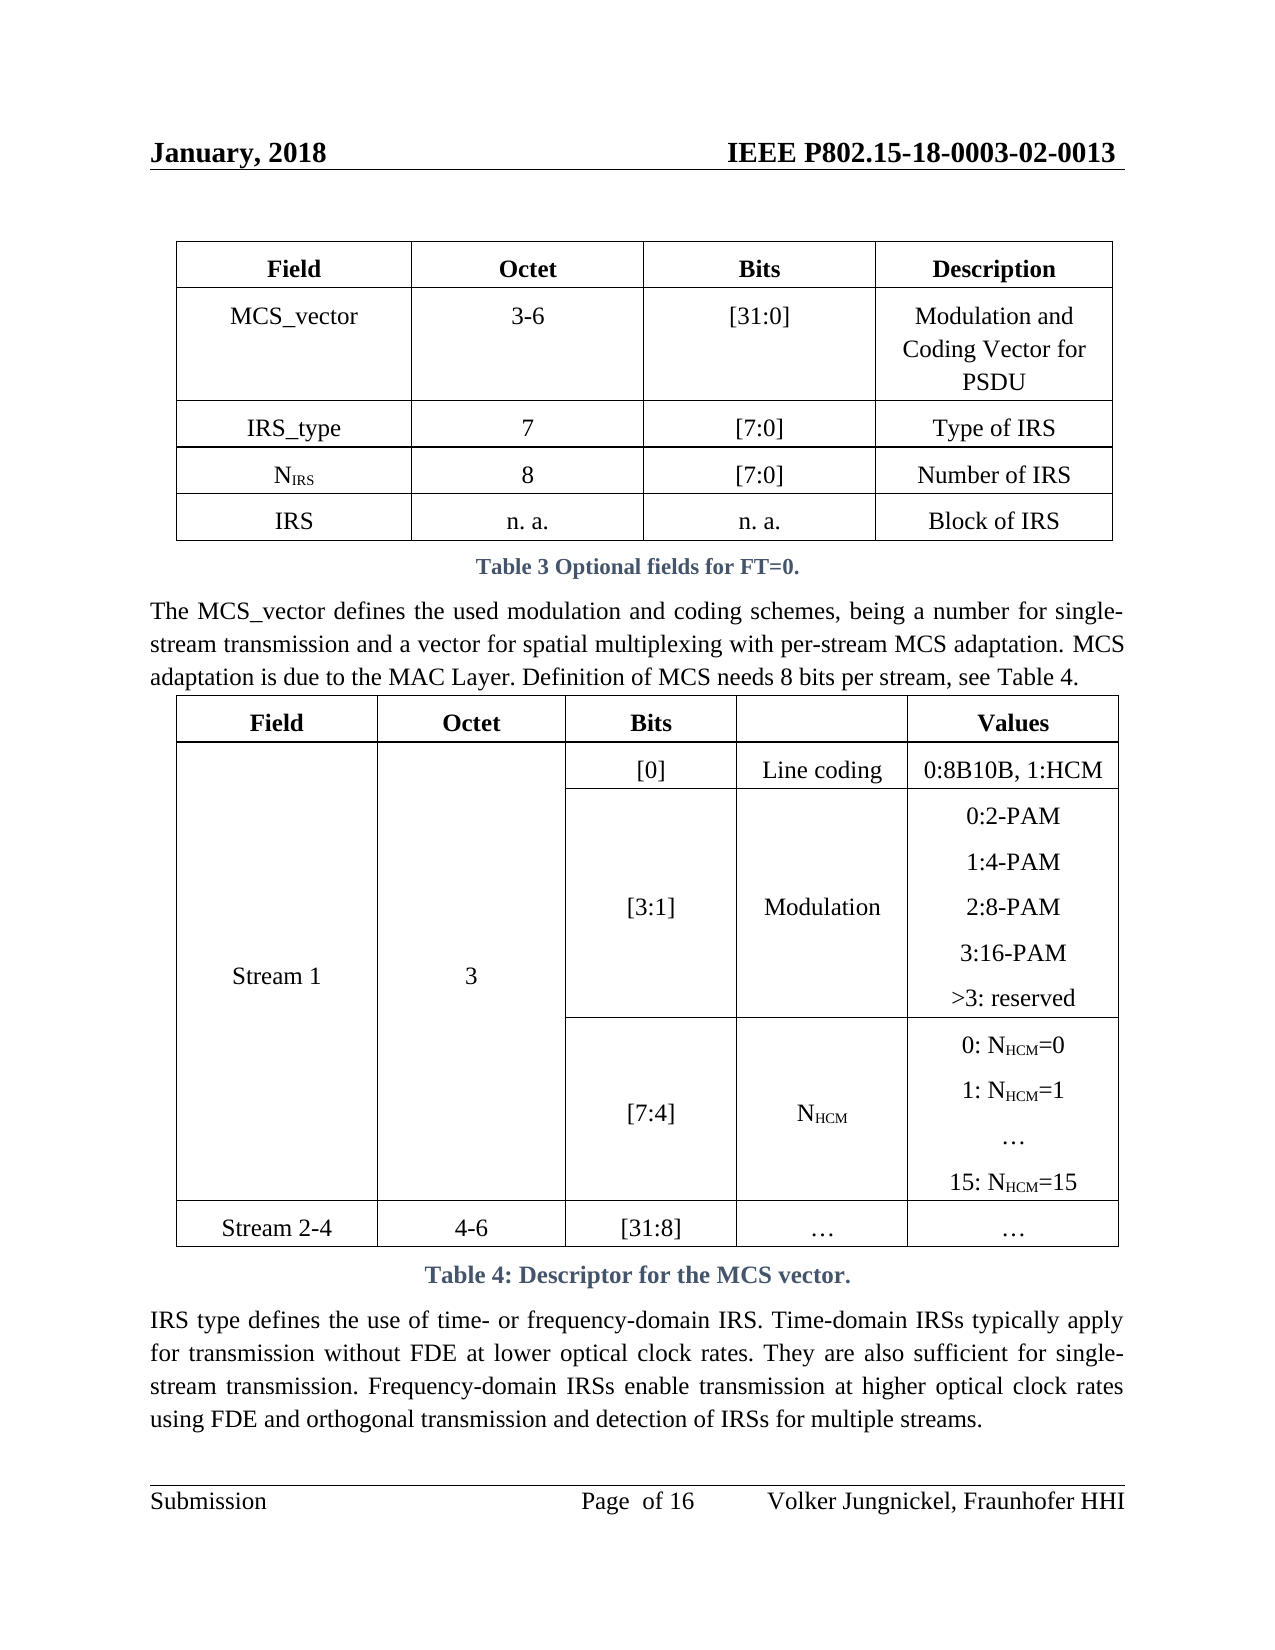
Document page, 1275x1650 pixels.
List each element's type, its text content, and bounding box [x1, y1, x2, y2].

table_cell Modulation [737, 789, 907, 1017]
table_cell [7:0] [644, 448, 875, 493]
table_cell NIRS [177, 448, 411, 493]
table_cell Stream 2-4 [177, 1201, 377, 1246]
table_cell MCS_vector [177, 288, 411, 400]
table_cell NHCM [737, 1018, 907, 1200]
table_cell IRS [177, 494, 411, 539]
table_cell 8 [412, 448, 643, 493]
table_cell [3:1] [566, 789, 736, 1017]
table_header Description [876, 242, 1112, 287]
table_cell Block of IRS [876, 494, 1112, 539]
text IRS type defines the use of time- or frequency-domain IRS. Time-domain IRSs typically apply for transmission without FDE at lower optical clock rates. They are also sufficient for single-stream transmission. Frequency-domain IRSs enable transmission at higher optical clock rates using FDE and orthogonal transmission and detection of IRSs for multiple streams. [150, 1305, 1125, 1433]
table_header Field [177, 696, 377, 741]
table_cell Number of IRS [876, 448, 1112, 493]
table_cell n. a. [644, 494, 875, 539]
table_cell 3 [378, 743, 565, 1200]
table_cell Modulation and Coding Vector for PSDU [876, 288, 1112, 400]
table_header Octet [378, 696, 565, 741]
table_cell [7:0] [644, 401, 875, 446]
table_cell IRS_type [177, 401, 411, 446]
table_cell 4-6 [378, 1201, 565, 1246]
text The MCS_vector defines the used modulation and coding schemes, being a number for single-stream transmission and a vector for spatial multiplexing with per-stream MCS adaptation. MCS adaptation is due to the MAC Layer. Definition of MCS needs 8 bits per stream, see Table 4. [150, 596, 1125, 691]
table_cell 0: NHCM=0 1: NHCM=1 … 15: NHCM=15 [908, 1018, 1118, 1200]
table_header Bits [644, 242, 875, 287]
text Table 3 Optional fields for FT=0. [150, 553, 1125, 579]
table_header Values [908, 696, 1118, 741]
text Table 4: Descriptor for the MCS vector. [150, 1260, 1125, 1288]
table_cell n. a. [412, 494, 643, 539]
table_cell 3-6 [412, 288, 643, 400]
table_cell 0:2-PAM 1:4-PAM 2:8-PAM 3:16-PAM >3: reserved [908, 789, 1118, 1017]
table_header [737, 696, 907, 741]
table_cell Stream 1 [177, 743, 377, 1200]
table_cell [31:0] [644, 288, 875, 400]
table_cell Type of IRS [876, 401, 1112, 446]
table_cell [0] [566, 743, 736, 788]
table_cell [7:4] [566, 1018, 736, 1200]
table_cell … [737, 1201, 907, 1246]
table_cell [31:8] [566, 1201, 736, 1246]
table_header Octet [412, 242, 643, 287]
table_header Field [177, 242, 411, 287]
table_cell Line coding [737, 743, 907, 788]
table_cell 7 [412, 401, 643, 446]
table_cell 0:8B10B, 1:HCM [908, 743, 1118, 788]
table_header Bits [566, 696, 736, 741]
table_cell … [908, 1201, 1118, 1246]
